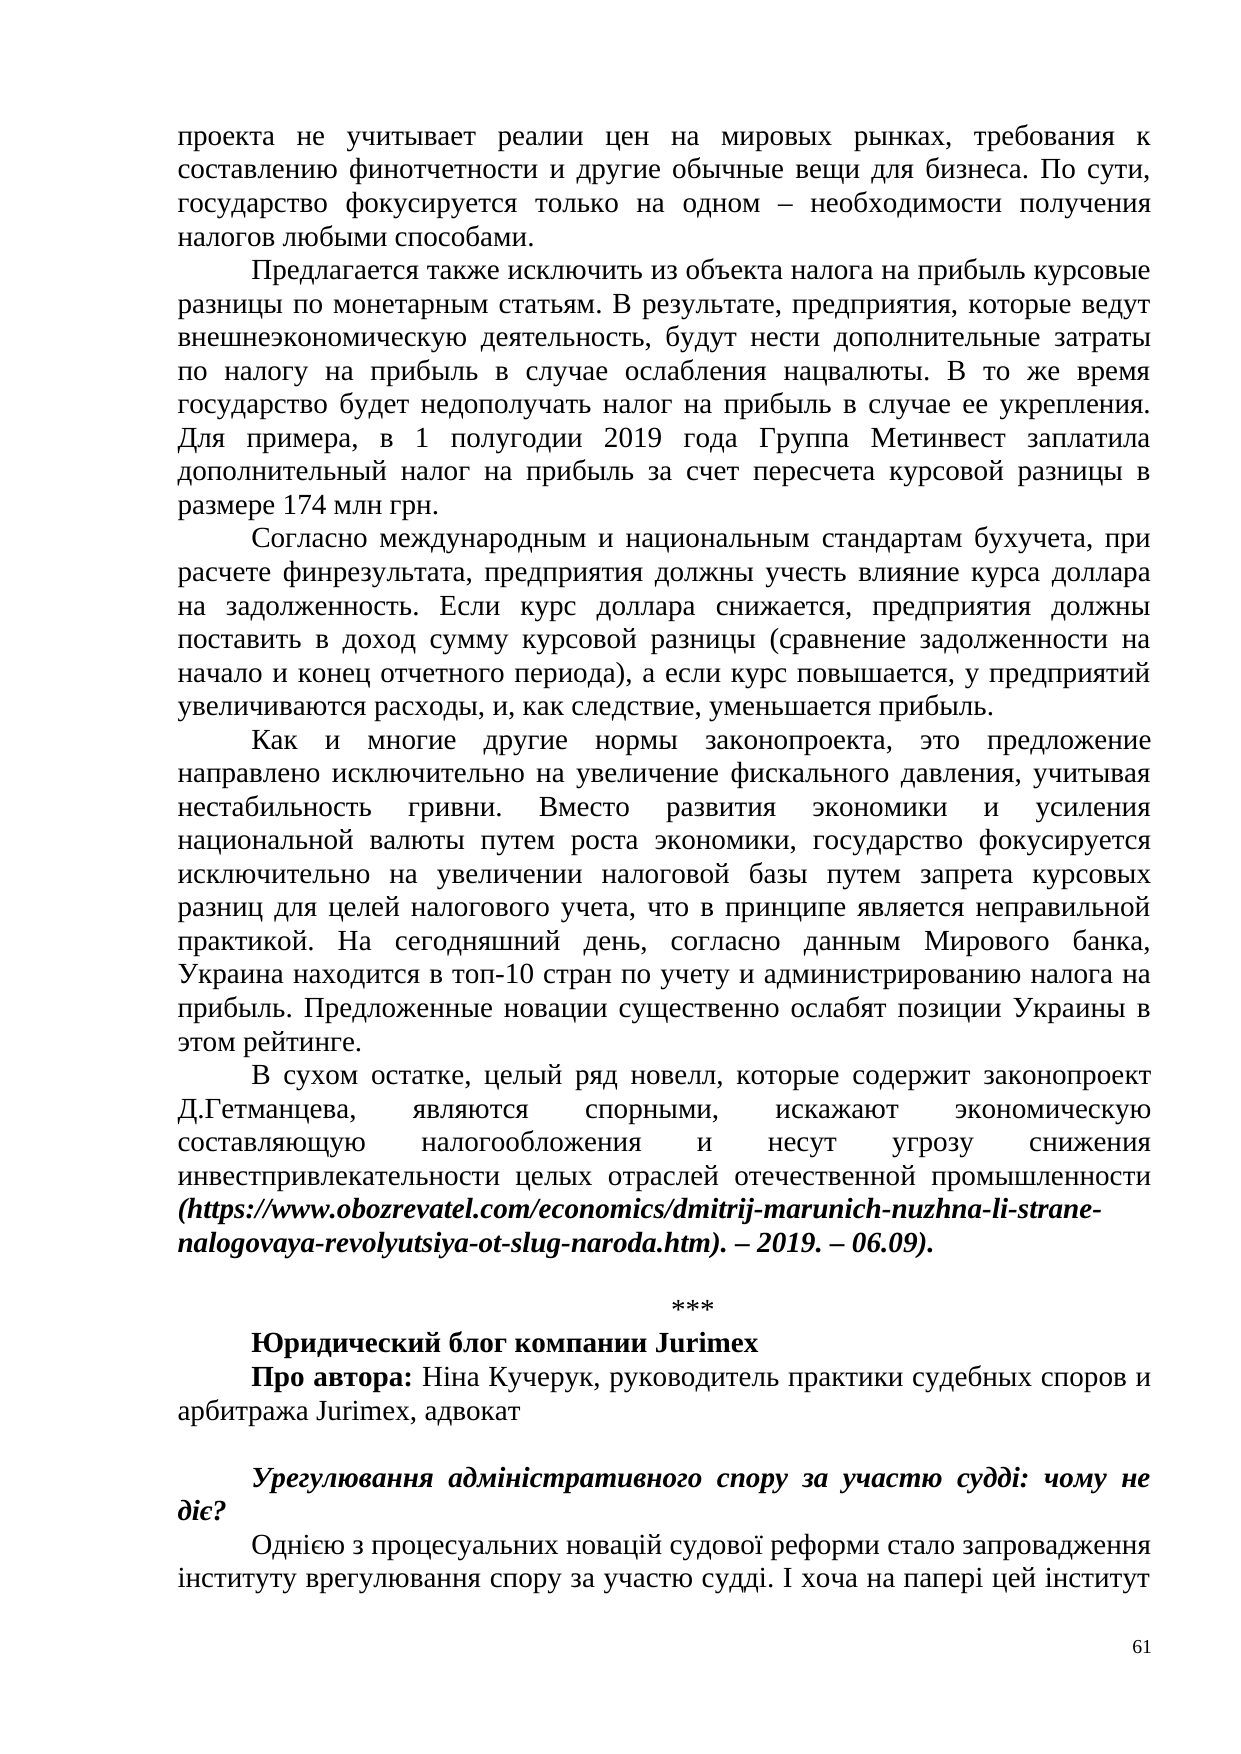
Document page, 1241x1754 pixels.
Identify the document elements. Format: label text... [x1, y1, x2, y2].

text Юридический блог компании Jurimex [177, 1326, 1152, 1359]
text Согласно международным и национальным стандартам бухучета, при расчете финрезультата, предприятия должны учесть влияние курса доллара на задолженность. Если курс доллара снижается, предприятия должны поставить в доход сумму курсовой разницы (сравнение задолженности на начало и конец отчетного периода), а если курс повышается, у предприятий увеличиваются расходы, и, как следствие, уменьшается прибыль. [177, 521, 1152, 722]
text Предлагается также исключить из объекта налога на прибыль курсовые разницы по монетарным статьям. В результате, предприятия, которые ведут внешнеэкономическую деятельность, будут нести дополнительные затраты по налогу на прибыль в случае ослабления нацвалюты. В то же время государство будет недополучать налог на прибыль в случае ее укрепления. Для примера, в 1 полугодии 2019 года Группа Метинвест заплатила дополнительный налог на прибыль за счет пересчета курсовой разницы в размере 174 млн грн. [177, 252, 1152, 521]
text *** [177, 1292, 1152, 1326]
text В сухом остатке, целый ряд новелл, которые содержит законопроект Д.Гетманцева, являются спорными, искажают экономическую составляющую налогообложения и несут угрозу снижения инвестпривлекательности целых отраслей отечественной промышленности (https://www.obozrevatel.com/economics/dmitrij-marunich-nuzhna-li-strane-nalogovaya-revolyutsiya-ot-slug-naroda.htm). – 2019. – 06.09). [177, 1057, 1152, 1258]
text Урегулювання адміністративного спору за участю судді: чому не діє? [177, 1460, 1152, 1527]
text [177, 118, 1152, 252]
text Как и многие другие нормы законопроекта, это предложение направлено исключительно на увеличение фискального давления, учитывая нестабильность гривни. Вместо развития экономики и усиления национальной валюты путем роста экономики, государство фокусируется исключительно на увеличении налоговой базы путем запрета курсовых разниц для целей налогового учета, что в принципе является неправильной практикой. На сегодняшний день, согласно данным Мирового банка, Украина находится в топ-10 стран по учету и администрированию налога на прибыль. Предложенные новации существенно ослабят позиции Украины в этом рейтинге. [177, 722, 1152, 1057]
text Про автора: Ніна Кучерук, руководитель практики судебных споров и арбитража Jurimex, адвокат [177, 1359, 1152, 1426]
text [177, 1527, 1152, 1594]
